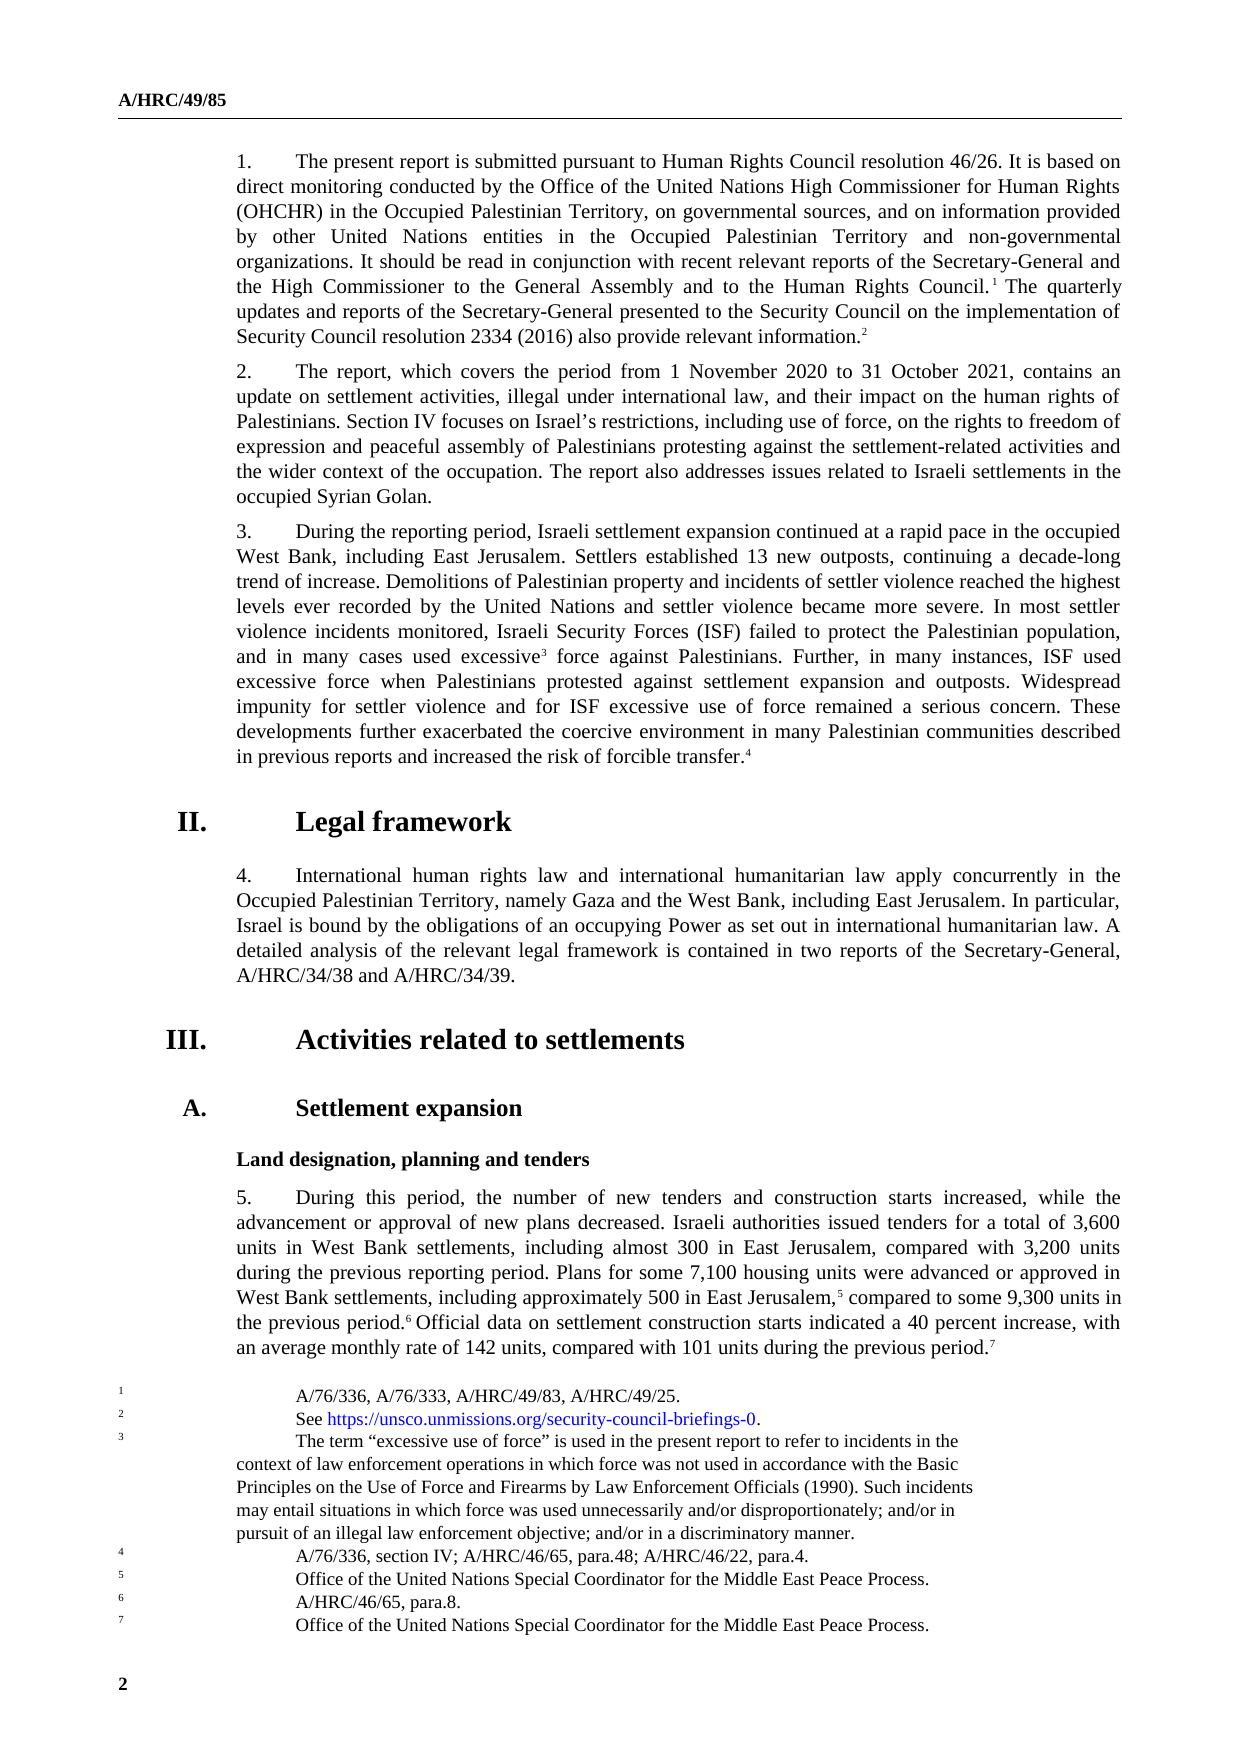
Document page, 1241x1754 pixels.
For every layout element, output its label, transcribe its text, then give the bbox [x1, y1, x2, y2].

text A. Settlement expansion [118, 1093, 1004, 1122]
text International human rights law and international humanitarian law apply concurrently in the Occupied Palestinian Territory, namely Gaza and the West Bank, including East Jerusalem. In particular, Israel is bound by the obligations of an occupying Power as set out in international humanitarian law. A detailed analysis of the relevant legal framework is contained in two reports of the Secretary-General, A/HRC/34/38 and A/HRC/34/39. [236, 862, 1122, 987]
text During this period, the number of new tenders and construction starts increased, while the advancement or approval of new plans decreased. Israeli authorities issued tenders for a total of 3,600 units in West Bank settlements, including almost 300 in East Jerusalem, compared with 3,200 units during the previous reporting period. Plans for some 7,100 housing units were advanced or approved in West Bank settlements, including approximately 500 in East Jerusalem, compared to some 9,300 units in the previous period. Official data on settlement construction starts indicated a 40 percent increase, with an average monthly rate of 142 units, compared with 101 units during the previous period. [236, 1184, 1122, 1359]
text The present report is submitted pursuant to Human Rights Council resolution 46/26. It is based on direct monitoring conducted by the Office of the United Nations High Commissioner for Human Rights (OHCHR) in the Occupied Palestinian Territory, on governmental sources, and on information provided by other United Nations entities in the Occupied Palestinian Territory and non-governmental organizations. It should be read in conjunction with recent relevant reports of the Secretary-General and the High Commissioner to the General Assembly and to the Human Rights Council. The quarterly updates and reports of the Secretary-General presented to the Security Council on the implementation of Security Council resolution 2334 (2016) also provide relevant information. [236, 148, 1122, 348]
text III. Activities related to settlements [118, 1025, 1004, 1056]
text During the reporting period, Israeli settlement expansion continued at a rapid pace in the occupied West Bank, including East Jerusalem. Settlers established 13 new outposts, continuing a decade-long trend of increase. Demolitions of Palestinian property and incidents of settler violence reached the highest levels ever recorded by the United Nations and settler violence became more severe. In most settler violence incidents monitored, Israeli Security Forces (ISF) failed to protect the Palestinian population, and in many cases used excessive force against Palestinians. Further, in many instances, ISF used excessive force when Palestinians protested against settlement expansion and outposts. Widespread impunity for settler violence and for ISF excessive use of force remained a serious concern. These developments further exacerbated the coercive environment in many Palestinian communities described in previous reports and increased the risk of forcible transfer. [236, 518, 1122, 768]
text The report, which covers the period from 1 November 2020 to 31 October 2021, contains an update on settlement activities, illegal under international law, and their impact on the human rights of Palestinians. Section IV focuses on Israel’s restrictions, including use of force, on the rights to freedom of expression and peaceful assembly of Palestinians protesting against the settlement-related activities and the wider context of the occupation. The report also addresses issues related to Israeli settlements in the occupied Syrian Golan. [236, 358, 1122, 508]
text II. Legal framework [118, 806, 1004, 837]
text Land designation, planning and tenders [118, 1147, 1004, 1172]
